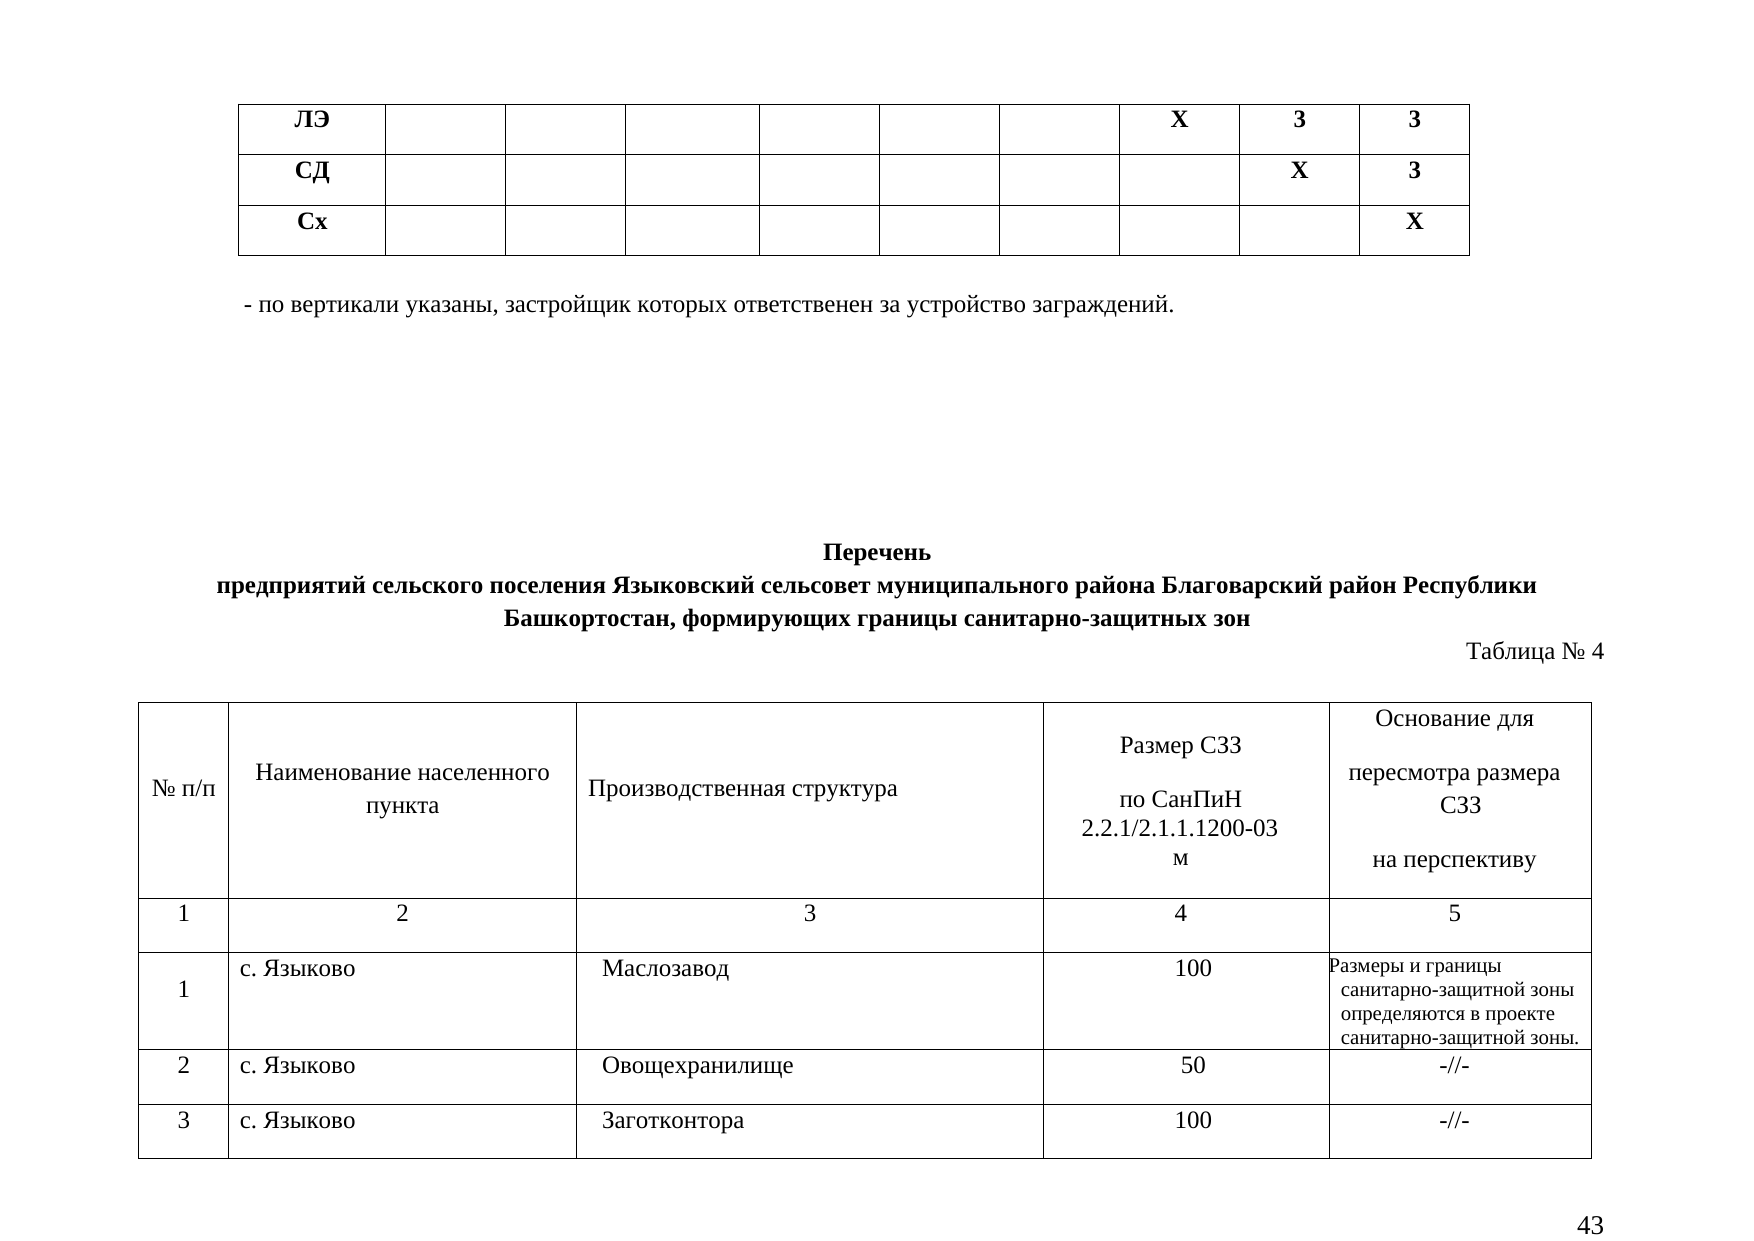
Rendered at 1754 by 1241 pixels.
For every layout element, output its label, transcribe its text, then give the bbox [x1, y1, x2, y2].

text - по вертикали указаны, застройщик которых ответственен за устройство заграждений. [150, 289, 1604, 318]
table_cell [1000, 105, 1119, 154]
table_cell 5 [1330, 899, 1591, 952]
table_cell Х [1120, 105, 1239, 154]
table_cell [1240, 206, 1359, 255]
table_cell [626, 206, 759, 255]
table_cell с. Языково [229, 953, 576, 1049]
table_cell [386, 206, 505, 255]
table_cell [1000, 155, 1119, 205]
table_cell [880, 155, 999, 205]
table_cell 3 [1360, 105, 1469, 154]
table_cell Маслозавод [577, 953, 1043, 1049]
table_cell [880, 105, 999, 154]
text Перечень [150, 537, 1604, 566]
table_cell Овощехранилище [577, 1050, 1043, 1104]
table_header № п/п [139, 703, 228, 897]
table_cell 3 [1360, 155, 1469, 205]
table_cell СД [239, 155, 385, 205]
table_cell 3 [1240, 105, 1359, 154]
table_cell Заготконтора [577, 1105, 1043, 1158]
table_cell 100 [1044, 1105, 1329, 1158]
table_cell -//- [1330, 1050, 1591, 1104]
table_header Размер СЗЗ по СанПиН 2.2.1/2.1.1.1200-03 м [1044, 703, 1329, 897]
table_cell [626, 105, 759, 154]
table_cell -//- [1330, 1105, 1591, 1158]
table_cell ЛЭ [239, 105, 385, 154]
table_cell [760, 105, 879, 154]
table_cell 100 [1044, 953, 1329, 1049]
table_cell с. Языково [229, 1105, 576, 1158]
table_cell [880, 206, 999, 255]
table_cell 50 [1044, 1050, 1329, 1104]
table_cell 4 [1044, 899, 1329, 952]
table_cell [760, 155, 879, 205]
table_cell Сх [239, 206, 385, 255]
table_cell [626, 155, 759, 205]
table_cell 2 [229, 899, 576, 952]
table_cell [1120, 206, 1239, 255]
table_cell 1 [139, 899, 228, 952]
table_cell [1000, 206, 1119, 255]
table_header Производственная структура [577, 703, 1043, 897]
table_cell Х [1360, 206, 1469, 255]
table_cell [506, 206, 625, 255]
table_header Наименование населенного пункта [229, 703, 576, 897]
table_cell Х [1240, 155, 1359, 205]
table_cell 1 [139, 953, 228, 1049]
table_cell [760, 206, 879, 255]
table_header Основание для пересмотра размера СЗЗ на перспективу [1330, 703, 1591, 897]
table_cell 3 [139, 1105, 228, 1158]
table_cell с. Языково [229, 1050, 576, 1104]
table_cell Размеры и границы санитарно-защитной зоны определяются в проекте санитарно-защитной зоны. [1330, 953, 1591, 1049]
table_cell [1120, 155, 1239, 205]
table_cell [386, 105, 505, 154]
text Таблица № 4 [150, 636, 1604, 665]
text предприятий сельского поселения Языковский сельсовет муниципального района Благоварский район Республики Башкортостан, формирующих границы санитарно-защитных зон [150, 570, 1604, 632]
table_cell [506, 155, 625, 205]
table_cell 2 [139, 1050, 228, 1104]
table_cell [386, 155, 505, 205]
table_cell 3 [577, 899, 1043, 952]
table_cell [506, 105, 625, 154]
